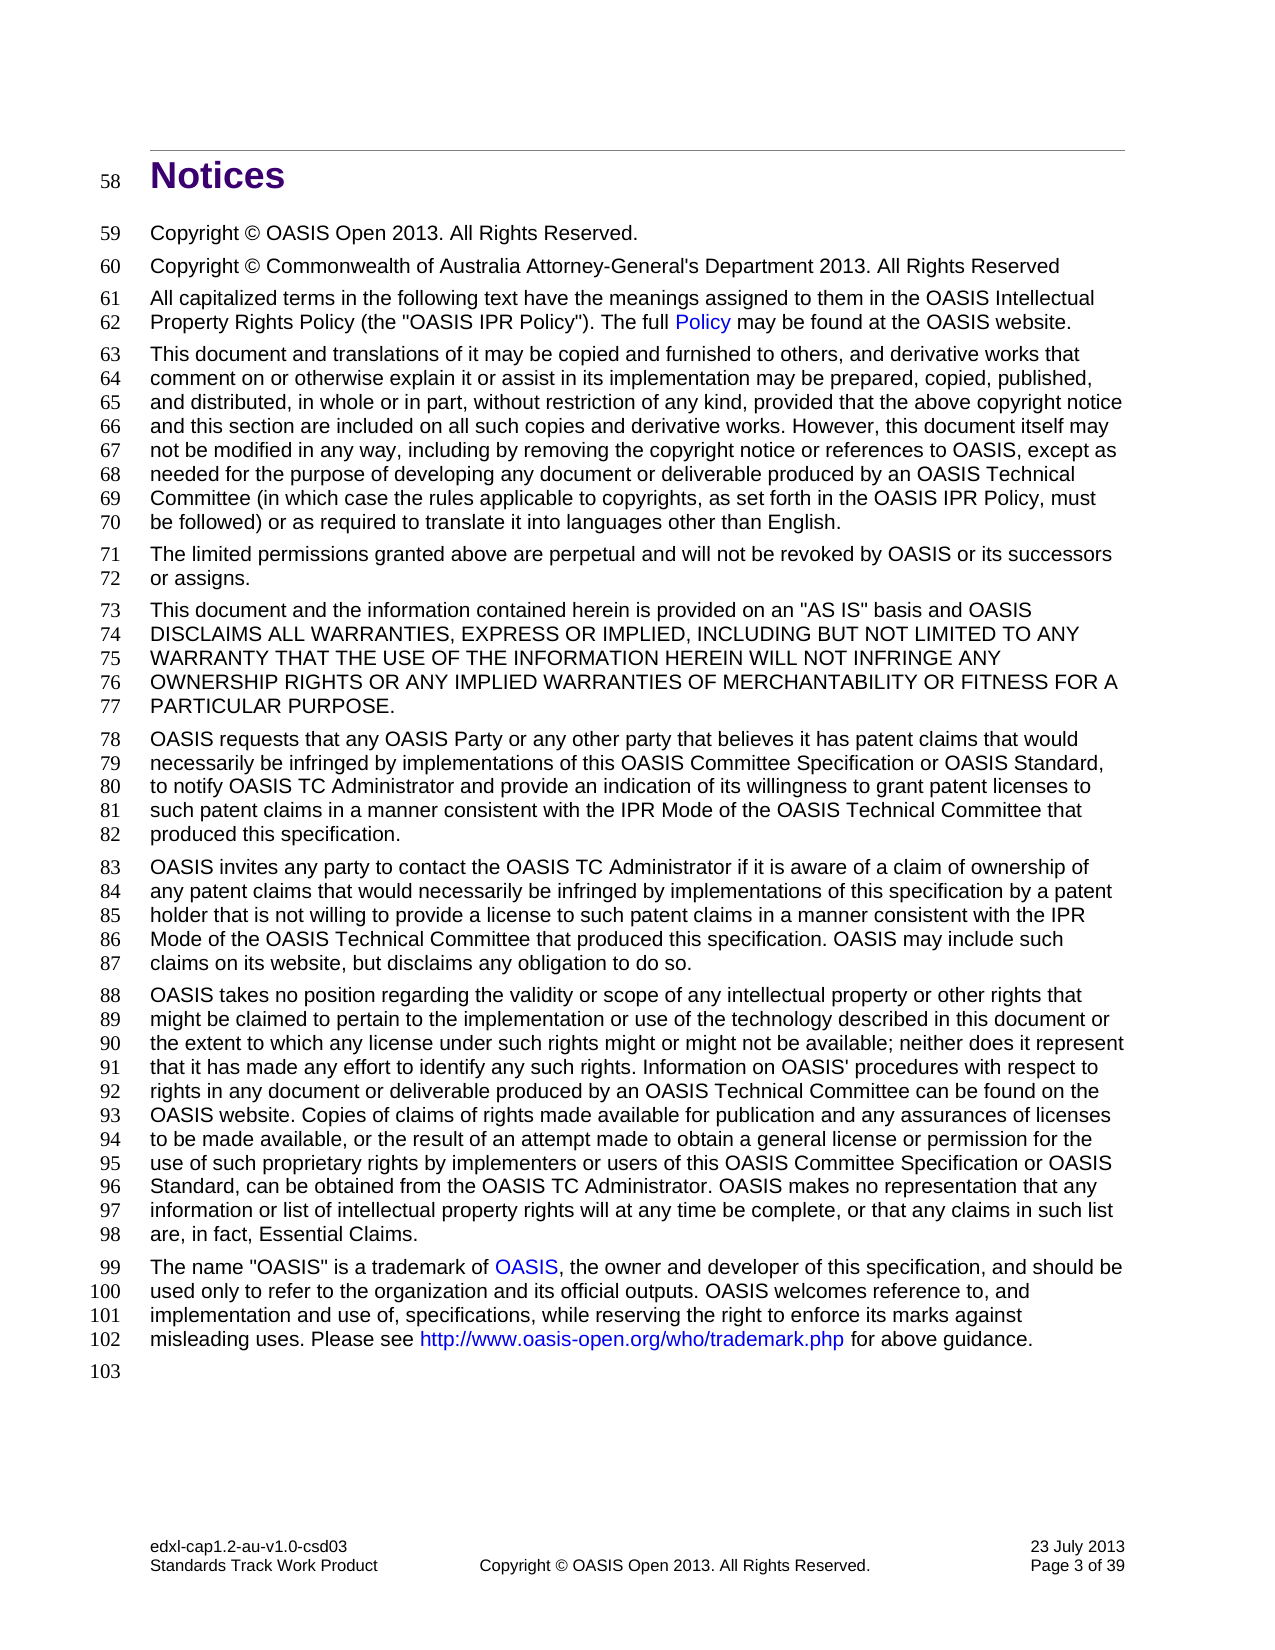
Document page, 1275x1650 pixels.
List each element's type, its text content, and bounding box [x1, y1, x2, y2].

text This document and translations of it may be copied and furnished to others, and derivative works that comment on or otherwise explain it or assist in its implementation may be prepared, copied, published, and distributed, in whole or in part, without restriction of any kind, provided that the above copyright notice and this section are included on all such copies and derivative works. However, this document itself may not be modified in any way, including by removing the copyright notice or references to OASIS, except as needed for the purpose of developing any document or deliverable produced by an OASIS Technical Committee (in which case the rules applicable to copyrights, as set forth in the OASIS IPR Policy, must be followed) or as required to translate it into languages other than English. [150, 342, 1125, 534]
text This document and the information contained herein is provided on an "AS IS" basis and OASIS DISCLAIMS ALL WARRANTIES, EXPRESS OR IMPLIED, INCLUDING BUT NOT LIMITED TO ANY WARRANTY THAT THE USE OF THE INFORMATION HEREIN WILL NOT INFRINGE ANY OWNERSHIP RIGHTS OR ANY IMPLIED WARRANTIES OF MERCHANTABILITY OR FITNESS FOR A PARTICULAR PURPOSE. [150, 598, 1125, 718]
text Copyright © OASIS Open 2013. All Rights Reserved. [150, 221, 1125, 245]
text OASIS invites any party to contact the OASIS TC Administrator if it is aware of a claim of ownership of any patent claims that would necessarily be infringed by implementations of this specification by a patent holder that is not willing to provide a license to such patent claims in a manner consistent with the IPR Mode of the OASIS Technical Committee that produced this specification. OASIS may include such claims on its website, but disclaims any obligation to do so. [150, 854, 1125, 974]
text Notices [150, 151, 1125, 196]
text Copyright © Commonwealth of Australia Attorney-General's Department 2013. All Rights Reserved [150, 253, 1125, 277]
text The name "OASIS" is a trademark of OASIS, the owner and developer of this specification, and should be used only to refer to the organization and its official outputs. OASIS welcomes reference to, and implementation and use of, specifications, while reserving the right to enforce its marks against misleading uses. Please see http://www.oasis-open.org/who/trademark.php for above guidance. [150, 1254, 1125, 1350]
text The limited permissions granted above are perpetual and will not be revoked by OASIS or its successors or assigns. [150, 542, 1125, 590]
text All capitalized terms in the following text have the meanings assigned to them in the OASIS Intellectual Property Rights Policy (the "OASIS IPR Policy"). The full Policy may be found at the OASIS website. [150, 286, 1125, 334]
text OASIS requests that any OASIS Party or any other party that believes it has patent claims that would necessarily be infringed by implementations of this OASIS Committee Specification or OASIS Standard, to notify OASIS TC Administrator and provide an indication of its willingness to grant patent licenses to such patent claims in a manner consistent with the IPR Mode of the OASIS Technical Committee that produced this specification. [150, 726, 1125, 846]
text OASIS takes no position regarding the validity or scope of any intellectual property or other rights that might be claimed to pertain to the implementation or use of the technology described in this document or the extent to which any license under such rights might or might not be available; neither does it represent that it has made any effort to identify any such rights. Information on OASIS' procedures with respect to rights in any document or deliverable produced by an OASIS Technical Committee can be found on the OASIS website. Copies of claims of rights made available for publication and any assurances of licenses to be made available, or the result of an attempt made to obtain a general license or permission for the use of such proprietary rights by implementers or users of this OASIS Committee Specification or OASIS Standard, can be obtained from the OASIS TC Administrator. OASIS makes no representation that any information or list of intellectual property rights will at any time be complete, or that any claims in such list are, in fact, Essential Claims. [150, 983, 1125, 1246]
